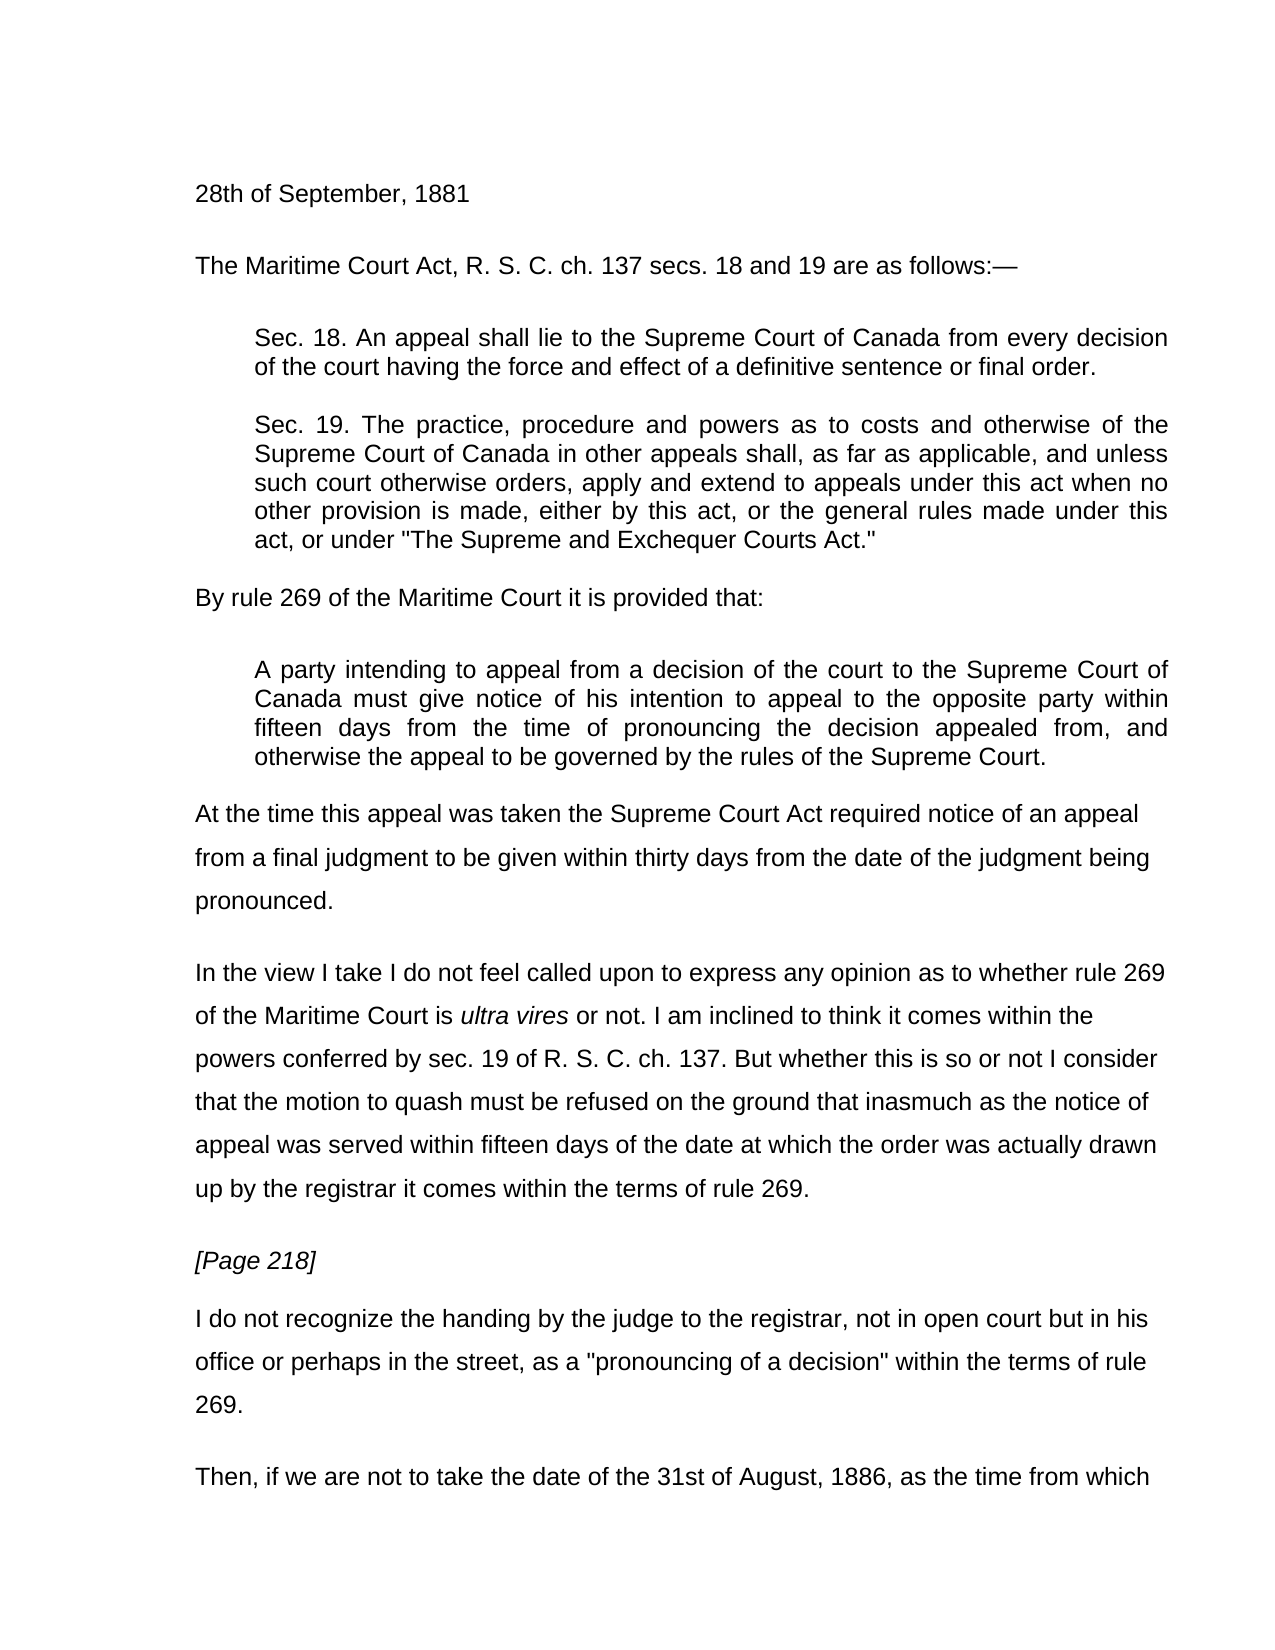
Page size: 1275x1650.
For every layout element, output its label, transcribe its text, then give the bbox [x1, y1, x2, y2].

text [195, 1462, 1170, 1491]
text In the view I take I do not feel called upon to express any opinion as to whether rule 269 of the Maritime Court is ultra vires or not. I am inclined to think it comes within the powers conferred by sec. 19 of R. S. C. ch. 137. But whether this is so or not I consider that the motion to quash must be refused on the ground that inasmuch as the notice of appeal was served within fifteen days of the date at which the order was actually drawn up by the registrar it comes within the terms of rule 269. [195, 958, 1170, 1202]
text [Page 218] [195, 1246, 1170, 1274]
text At the time this appeal was taken the Supreme Court Act required notice of an appeal from a final judgment to be given within thirty days from the date of the judgment being pronounced. [195, 799, 1170, 914]
text I do not recognize the handing by the judge to the registrar, not in open court but in his office or perhaps in the street, as a "pronouncing of a decision" within the terms of rule 269. [195, 1304, 1170, 1419]
text Sec. 18. An appeal shall lie to the Supreme Court of Canada from every decision of the court having the force and effect of a definitive sentence or final order. [254, 323, 1170, 381]
text Sec. 19. The practice, procedure and powers as to costs and otherwise of the Supreme Court of Canada in other appeals shall, as far as applicable, and unless such court otherwise orders, apply and extend to appeals under this act when no other provision is made, either by this act, or the general rules made under this act, or under "The Supreme and Exchequer Courts Act." [254, 410, 1170, 554]
text A party intending to appeal from a decision of the court to the Supreme Court of Canada must give notice of his intention to appeal to the opposite party within fifteen days from the time of pronouncing the decision appealed from, and otherwise the appeal to be governed by the rules of the Supreme Court. [254, 655, 1170, 770]
text By rule 269 of the Maritime Court it is provided that: [195, 583, 1170, 612]
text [195, 179, 1170, 207]
text The Maritime Court Act, R. S. C. ch. 137 secs. 18 and 19 are as follows:— [195, 251, 1170, 280]
